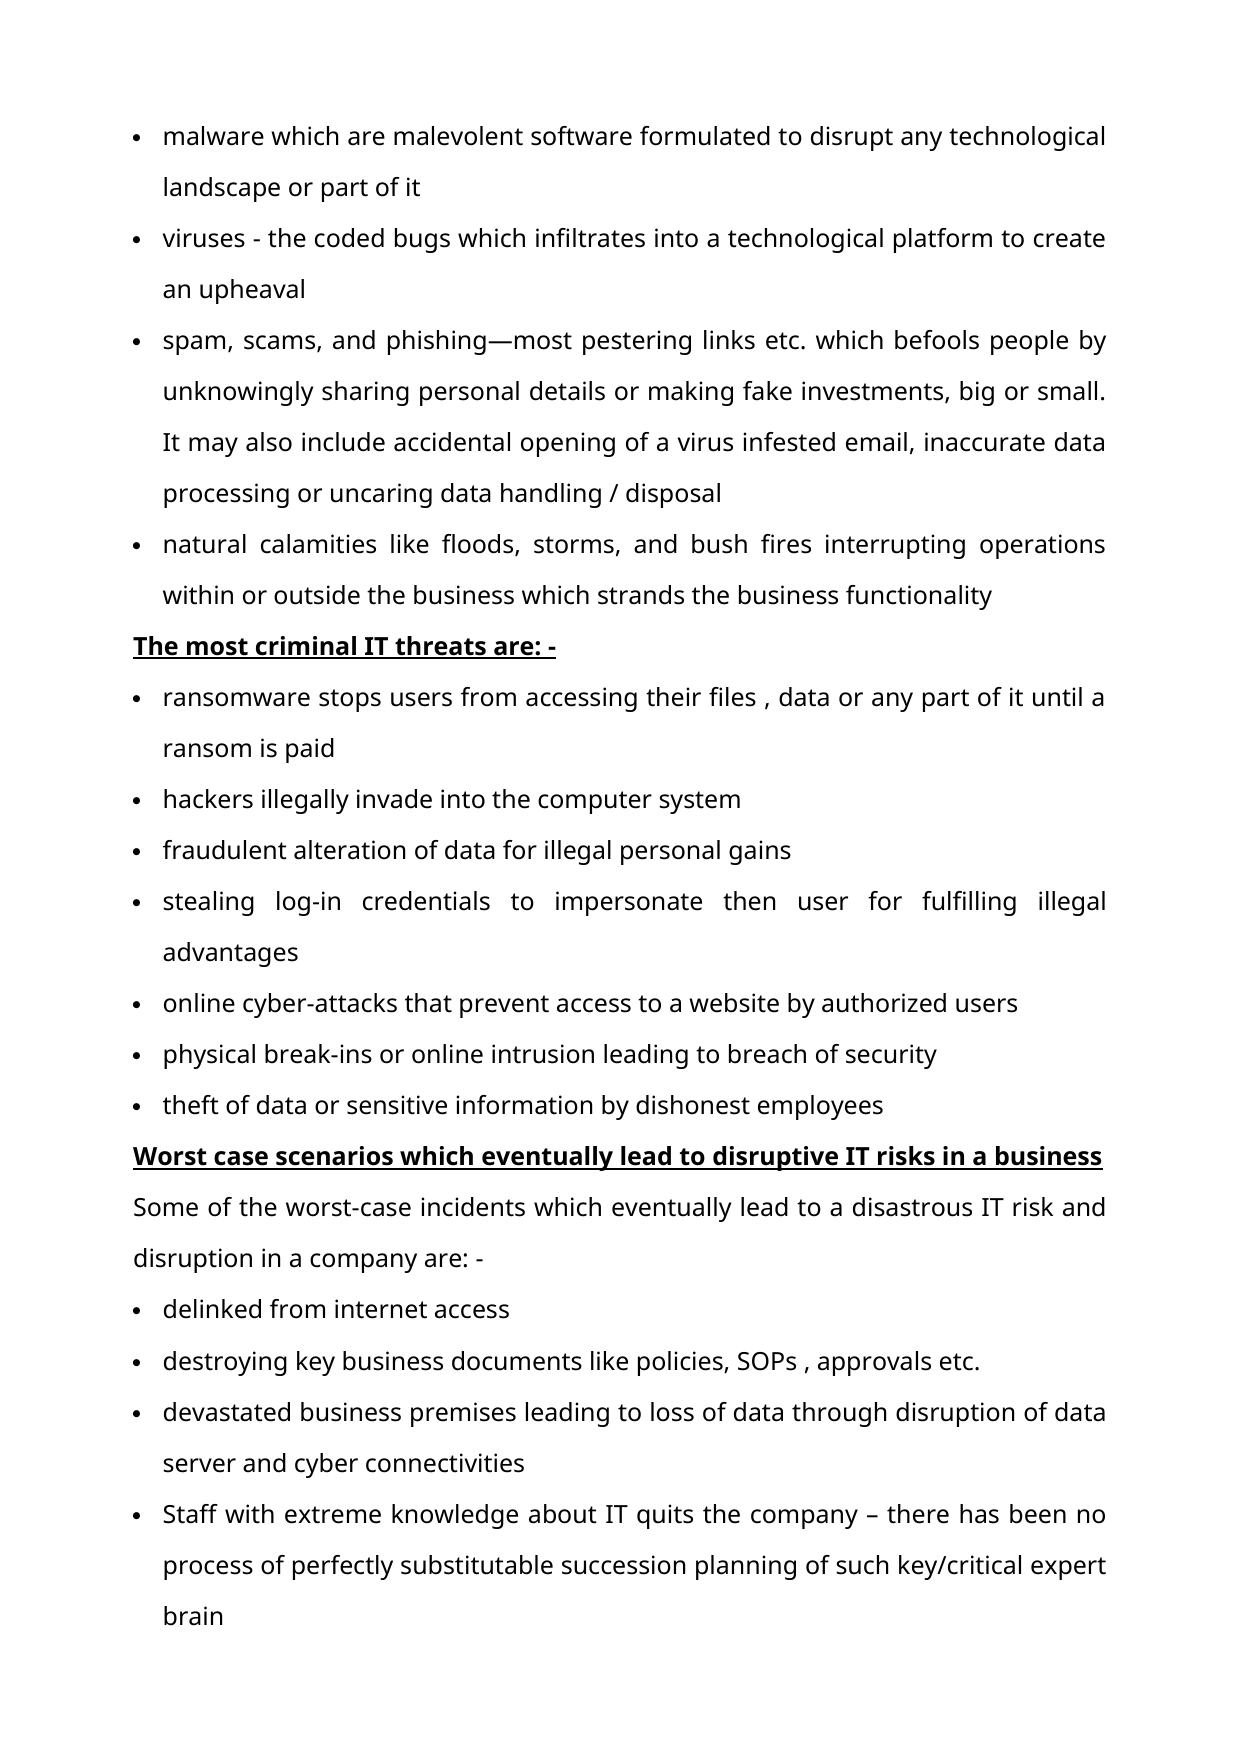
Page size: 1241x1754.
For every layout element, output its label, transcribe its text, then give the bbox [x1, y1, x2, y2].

list Staff with extreme knowledge about IT quits the company – there has been no process of perfectly substitutable succession planning of such key/critical expert brain [133, 1496, 1107, 1632]
list ransomware stops users from accessing their files , data or any part of it until a ransom is paid [133, 680, 1107, 765]
list physical break-ins or online intrusion leading to breach of security [133, 1037, 1107, 1071]
text Some of the worst-case incidents which eventually lead to a disastrous IT risk and disruption in a company are: - [133, 1190, 1107, 1275]
list natural calamities like floods, storms, and bush fires interrupting operations within or outside the business which strands the business functionality [133, 527, 1107, 612]
list fraudulent alteration of data for illegal personal gains [133, 833, 1107, 867]
list malware which are malevolent software formulated to disrupt any technological landscape or part of it [133, 118, 1107, 203]
list spam, scams, and phishing—most pestering links etc. which befools people by unknowingly sharing personal details or making fake investments, big or small. It may also include accidental opening of a virus infested email, inaccurate data processing or uncaring data handling / disposal [133, 322, 1107, 509]
list viruses - the coded bugs which infiltrates into a technological platform to create an upheaval [133, 220, 1107, 305]
text Worst case scenarios which eventually lead to disruptive IT risks in a business [133, 1139, 1107, 1173]
list stealing log-in credentials to impersonate then user for fulfilling illegal advantages [133, 884, 1107, 969]
list hackers illegally invade into the computer system [133, 782, 1107, 816]
list online cyber-attacks that prevent access to a website by authorized users [133, 986, 1107, 1020]
list theft of data or sensitive information by dishonest employees [133, 1088, 1107, 1122]
list destroying key business documents like policies, SOPs , approvals etc. [133, 1343, 1107, 1377]
list devastated business premises leading to loss of data through disruption of data server and cyber connectivities [133, 1394, 1107, 1479]
list delinked from internet access [133, 1292, 1107, 1326]
text The most criminal IT threats are: - [133, 629, 1107, 663]
